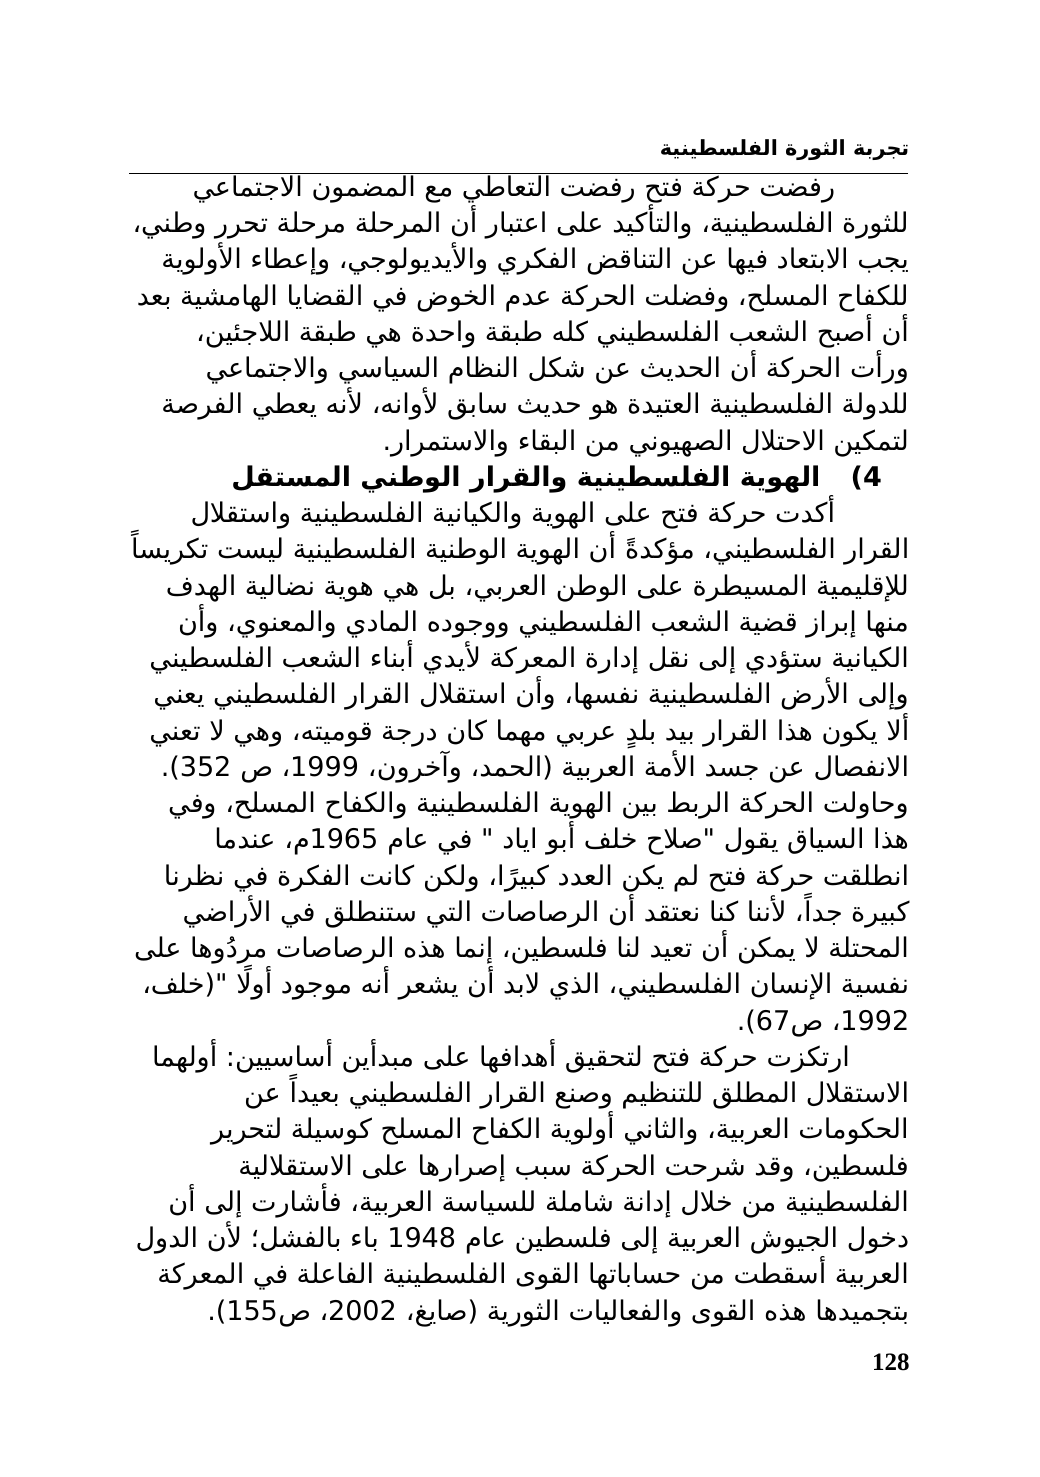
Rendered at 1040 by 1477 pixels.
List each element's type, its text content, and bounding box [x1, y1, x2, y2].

list الهوية الفلسطينية والقرار الوطني المستقل [130, 461, 909, 493]
text ارتكزت حركة فتح لتحقيق أهدافها على مبدأين أساسيين: أولهما الاستقلال المطلق للتنظيم وصنع القرار الفلسطيني بعيداً عن الحكومات العربية، والثاني أولوية الكفاح المسلح كوسيلة لتحرير فلسطين، وقد شرحت الحركة سبب إصرارها على الاستقلالية الفلسطينية من خلال إدانة شاملة للسياسة العربية، فأشارت إلى أن دخول الجيوش العربية إلى فلسطين عام 1948 باء بالفشل؛ لأن الدول العربية أسقطت من حساباتها القوى الفلسطينية الفاعلة في المعركة بتجميدها هذه القوى والفعاليات الثورية (صايغ، 2002، ص155). [130, 1041, 909, 1327]
text رفضت حركة فتح رفضت التعاطي مع المضمون الاجتماعي للثورة الفلسطينية، والتأكيد على اعتبار أن المرحلة مرحلة تحرر وطني، يجب الابتعاد فيها عن التناقض الفكري والأيديولوجي، وإعطاء الأولوية للكفاح المسلح، وفضلت الحركة عدم الخوض في القضايا الهامشية بعد أن أصبح الشعب الفلسطيني كله طبقة واحدة هي طبقة اللاجئين، ورأت الحركة أن الحديث عن شكل النظام السياسي والاجتماعي للدولة الفلسطينية العتيدة هو حديث سابق لأوانه، لأنه يعطي الفرصة لتمكين الاحتلال الصهيوني من البقاء والاستمرار. [130, 171, 909, 457]
text أكدت حركة فتح على الهوية والكيانية الفلسطينية واستقلال القرار الفلسطيني، مؤكدةً أن الهوية الوطنية الفلسطينية ليست تكريساً للإقليمية المسيطرة على الوطن العربي، بل هي هوية نضالية الهدف منها إبراز قضية الشعب الفلسطيني ووجوده المادي والمعنوي، وأن الكيانية ستؤدي إلى نقل إدارة المعركة لأيدي أبناء الشعب الفلسطيني وإلى الأرض الفلسطينية نفسها، وأن استقلال القرار الفلسطيني يعني ألا يكون هذا القرار بيد بلدٍ عربي مهما كان درجة قوميته، وهي لا تعني الانفصال عن جسد الأمة العربية (الحمد، وآخرون، 1999، ص 352). وحاولت الحركة الربط بين الهوية الفلسطينية والكفاح المسلح، وفي هذا السياق يقول "صلاح خلف أبو اياد " في عام 1965م، عندما انطلقت حركة فتح لم يكن العدد كبيرًا، ولكن كانت الفكرة في نظرنا كبيرة جداً، لأننا كنا نعتقد أن الرصاصات التي ستنطلق في الأراضي المحتلة لا يمكن أن تعيد لنا فلسطين، إنما هذه الرصاصات مردُوها على نفسية الإنسان الفلسطيني، الذي لابد أن يشعر أنه موجود أولًا "(خلف، 1992، ص67). [130, 498, 909, 1037]
